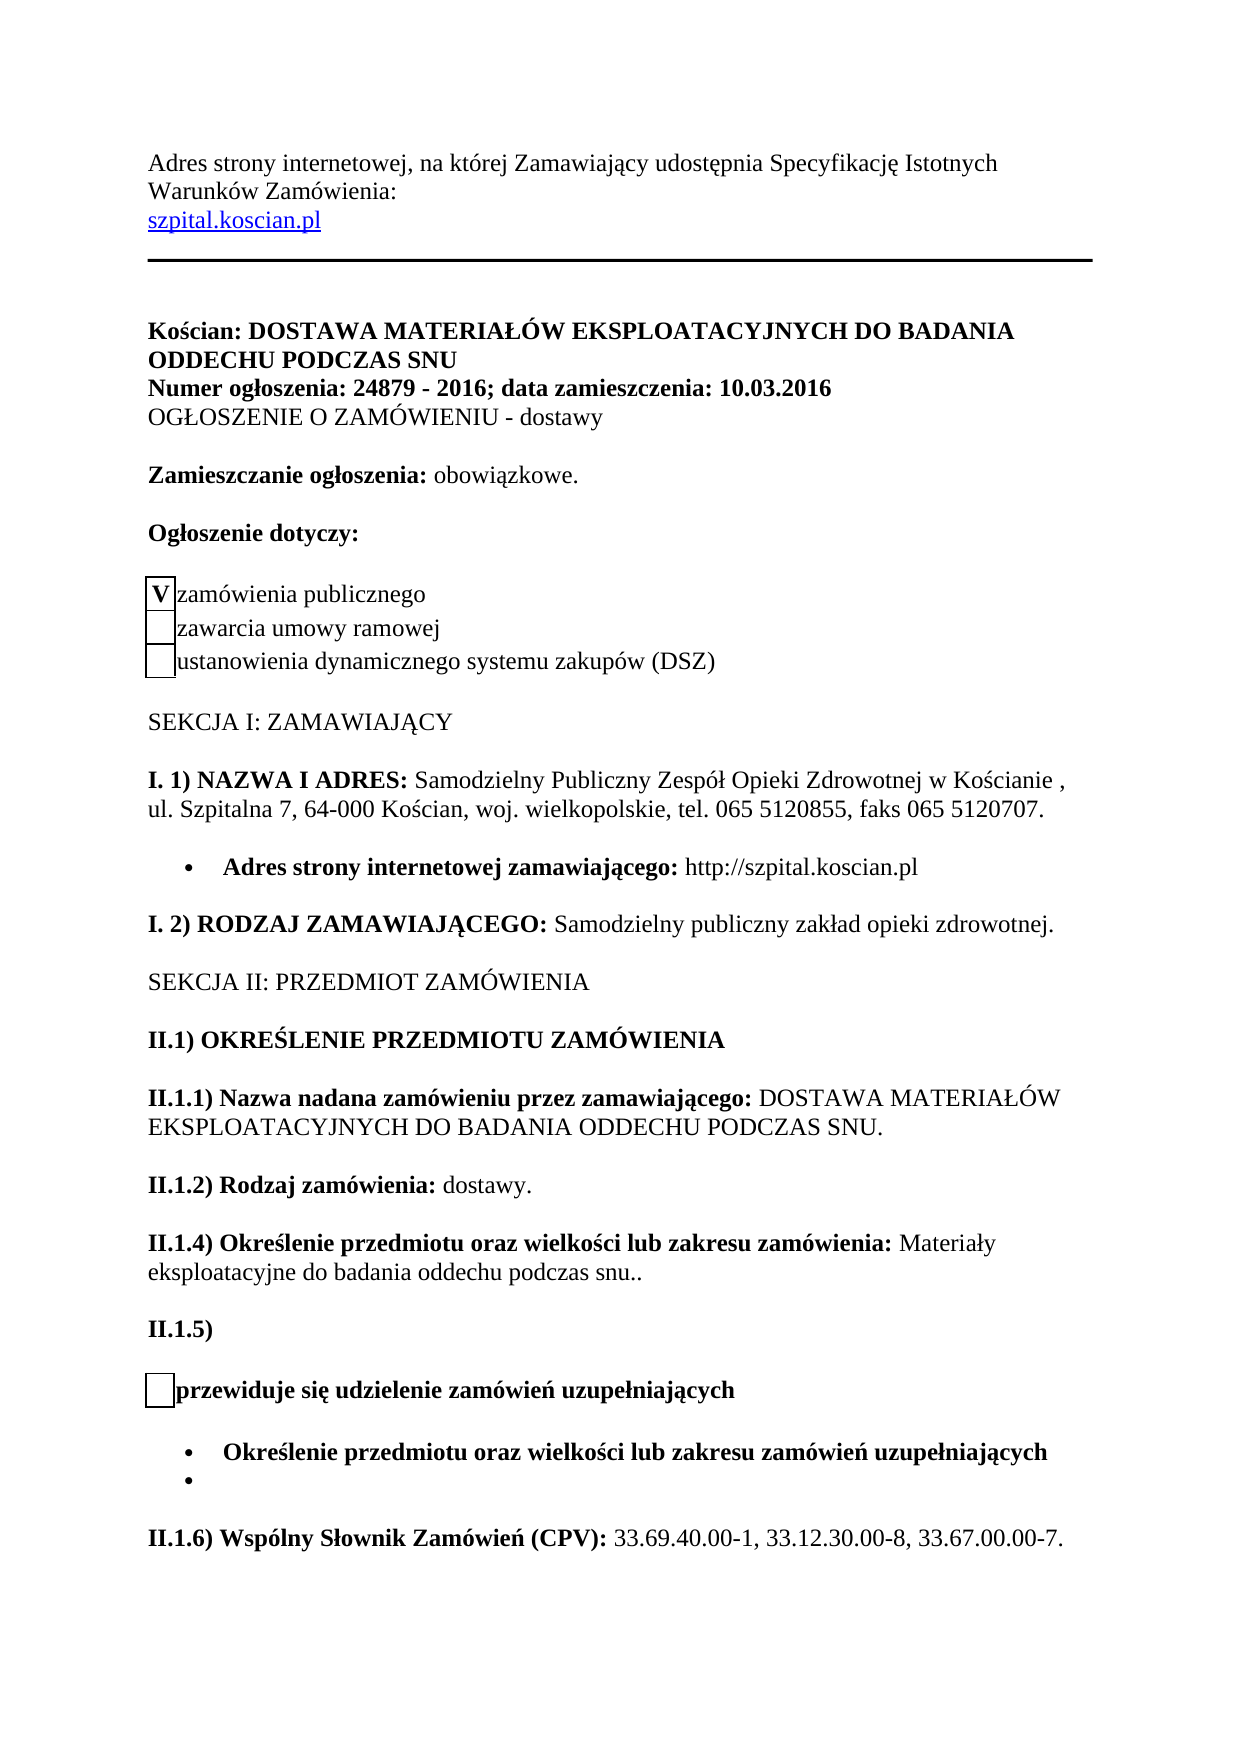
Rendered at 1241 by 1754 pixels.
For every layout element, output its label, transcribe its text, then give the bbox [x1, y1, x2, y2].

text Adres strony internetowej, na której Zamawiający udostępnia Specyfikację Istotnych Warunków Zamówienia: [148, 148, 1093, 205]
table_header przewiduje się udzielenie zamówień uzupełniających [175, 1373, 742, 1406]
text szpital.koscian.pl [148, 205, 1093, 234]
table_cell ustanowienia dynamicznego systemu zakupów (DSZ) [176, 643, 722, 676]
text I. 1) NAZWA I ADRES: Samodzielny Publiczny Zespół Opieki Zdrowotnej w Kościanie , ul. Szpitalna 7, 64-000 Kościan, woj. wielkopolskie, tel. 065 5120855, faks 065 5120707. [148, 765, 1093, 822]
table_header zamówienia publicznego [176, 576, 722, 609]
table_header [147, 1374, 173, 1406]
text SEKCJA I: ZAMAWIAJĄCY [148, 707, 1093, 736]
text SEKCJA II: PRZEDMIOT ZAMÓWIENIA [148, 967, 1093, 996]
list Określenie przedmiotu oraz wielkości lub zakresu zamówień uzupełniających [185, 1437, 1093, 1465]
table_header V [147, 578, 174, 609]
text II.1.4) Określenie przedmiotu oraz wielkości lub zakresu zamówienia: Materiały eksploatacyjne do badania oddechu podczas snu.. [148, 1228, 1093, 1285]
text Kościan: DOSTAWA MATERIAŁÓW EKSPLOATACYJNYCH DO BADANIA ODDECHU PODCZAS SNU Numer ogłoszenia: 24879 - 2016; data zamieszczenia: 10.03.2016 OGŁOSZENIE O ZAMÓWIENIU - dostawy [148, 316, 1093, 431]
table_cell [147, 645, 174, 676]
text II.1.6) Wspólny Słownik Zamówień (CPV): 33.69.40.00-1, 33.12.30.00-8, 33.67.00.00-7. [148, 1523, 1093, 1552]
text I. 2) RODZAJ ZAMAWIAJĄCEGO: Samodzielny publiczny zakład opieki zdrowotnej. [148, 909, 1093, 938]
list Adres strony internetowej zamawiającego: http://szpital.koscian.pl [185, 852, 1093, 880]
text II.1) OKREŚLENIE PRZEDMIOTU ZAMÓWIENIA [148, 1025, 1093, 1054]
table_cell [147, 611, 174, 643]
text II.1.1) Nazwa nadana zamówieniu przez zamawiającego: DOSTAWA MATERIAŁÓW EKSPLOATACYJNYCH DO BADANIA ODDECHU PODCZAS SNU. [148, 1083, 1093, 1141]
text II.1.2) Rodzaj zamówienia: dostawy. [148, 1170, 1093, 1199]
text II.1.5) [148, 1314, 1093, 1343]
text Zamieszczanie ogłoszenia: obowiązkowe. [148, 460, 1093, 489]
table_cell zawarcia umowy ramowej [176, 610, 722, 643]
text Ogłoszenie dotyczy: [148, 518, 1093, 547]
